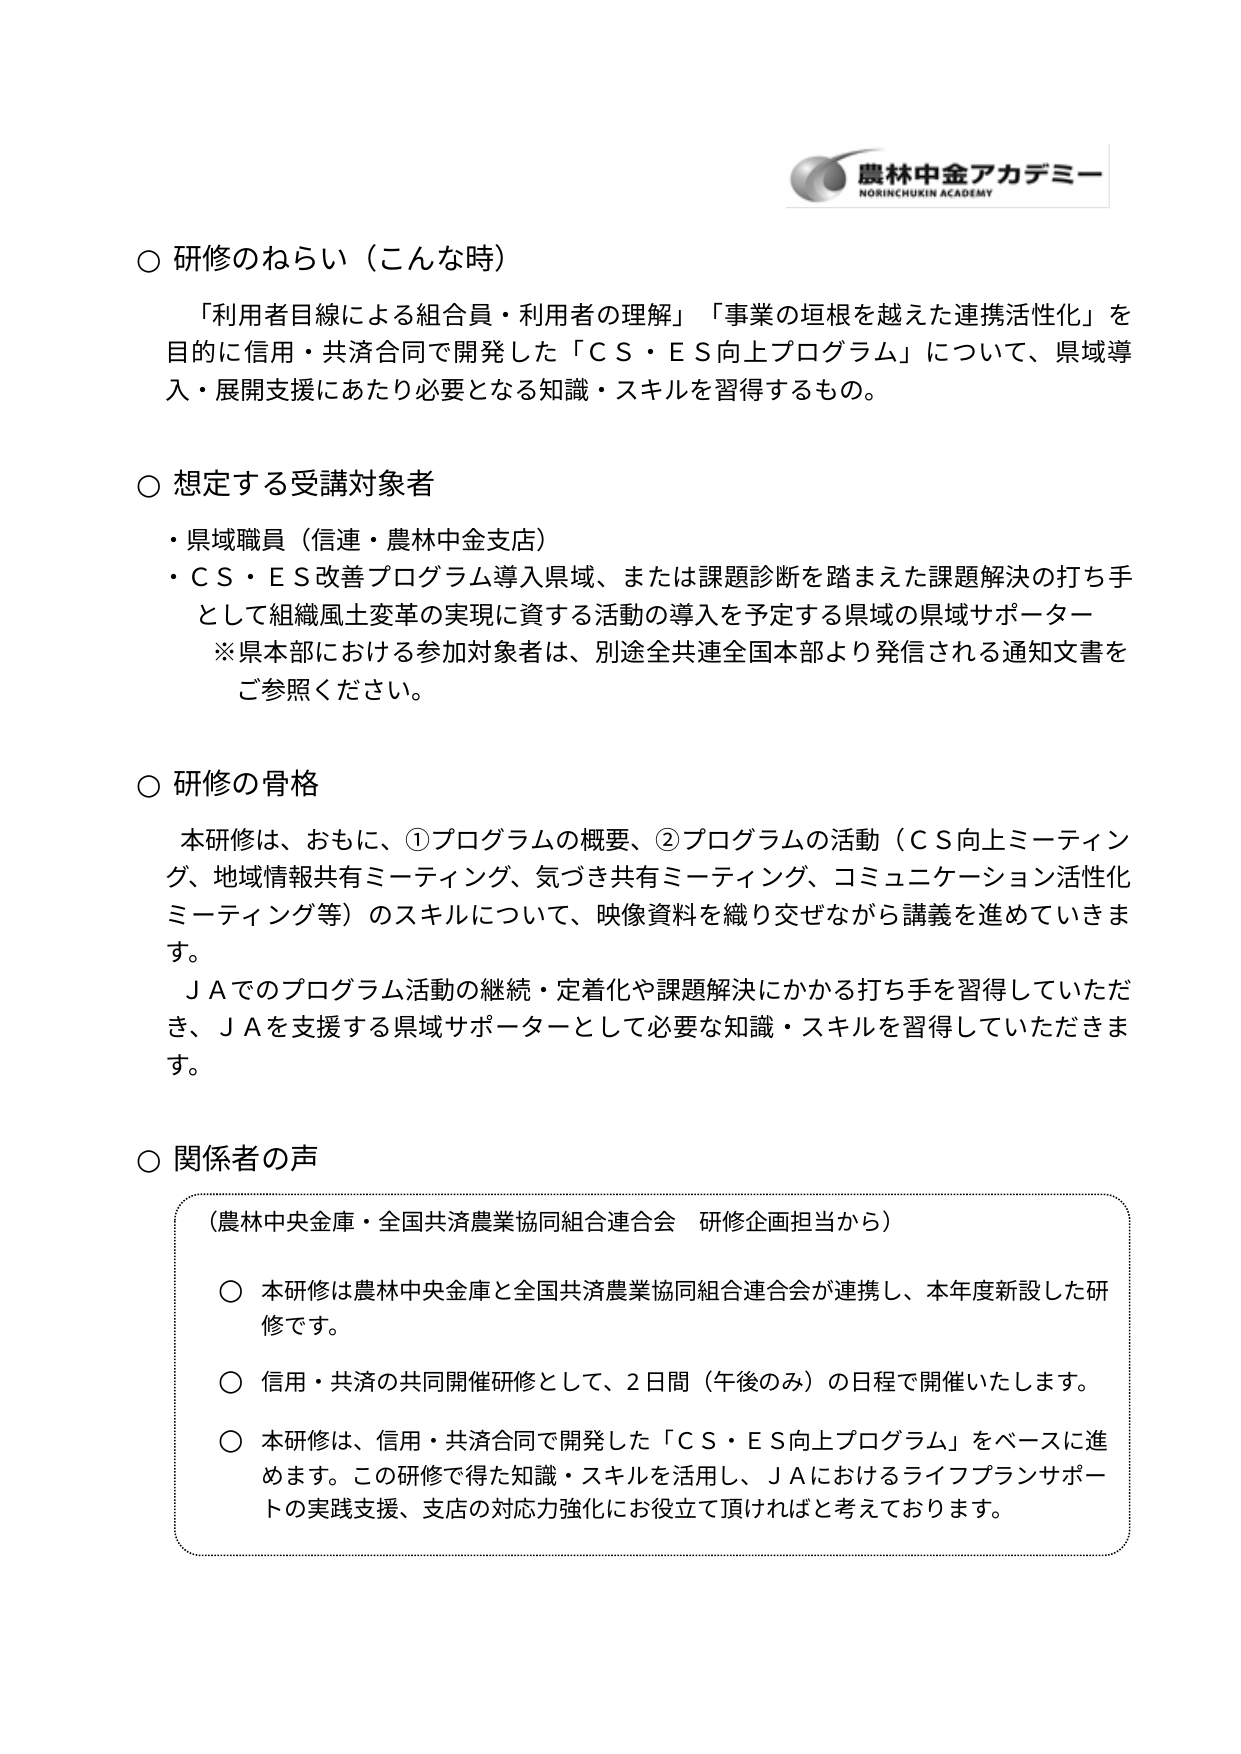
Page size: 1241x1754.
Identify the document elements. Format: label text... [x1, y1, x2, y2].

text ・ＣＳ・ＥＳ改善プログラム導入県域、または課題診断を踏まえた課題解決の打ち手として組織風土変革の実現に資する活動の導入を予定する県域の県域サポーター [136, 557, 1134, 632]
text 本研修は、おもに、①プログラムの概要、②プログラムの活動（ＣＳ向上ミーティング、地域情報共有ミーティング、気づき共有ミーティング、コミュニケーション活性化ミーティング等）のスキルについて、映像資料を織り交ぜながら講義を進めていきます。 [165, 820, 1134, 970]
picture [785, 144, 1111, 210]
text 「利用者目線による組合員・利用者の理解」「事業の垣根を越えた連携活性化」を目的に信用・共済合同で開発した「ＣＳ・ＥＳ向上プログラム」について、県域導入・展開支援にあたり必要となる知識・スキルを習得するもの。 [165, 295, 1134, 407]
list 研修の骨格 [136, 745, 1134, 820]
list 研修のねらい（こんな時） [136, 220, 1134, 295]
list 関係者の声 [136, 1120, 1134, 1195]
text ＪＡでのプログラム活動の継続・定着化や課題解決にかかる打ち手を習得していただき、ＪＡを支援する県域サポーターとして必要な知識・スキルを習得していただきます。 [165, 970, 1134, 1082]
list 想定する受講対象者 [136, 445, 1134, 520]
text ・県域職員（信連・農林中金支店） [136, 520, 1134, 557]
text ※県本部における参加対象者は、別途全共連全国本部より発信される通知文書をご参照ください。 [136, 632, 1134, 707]
